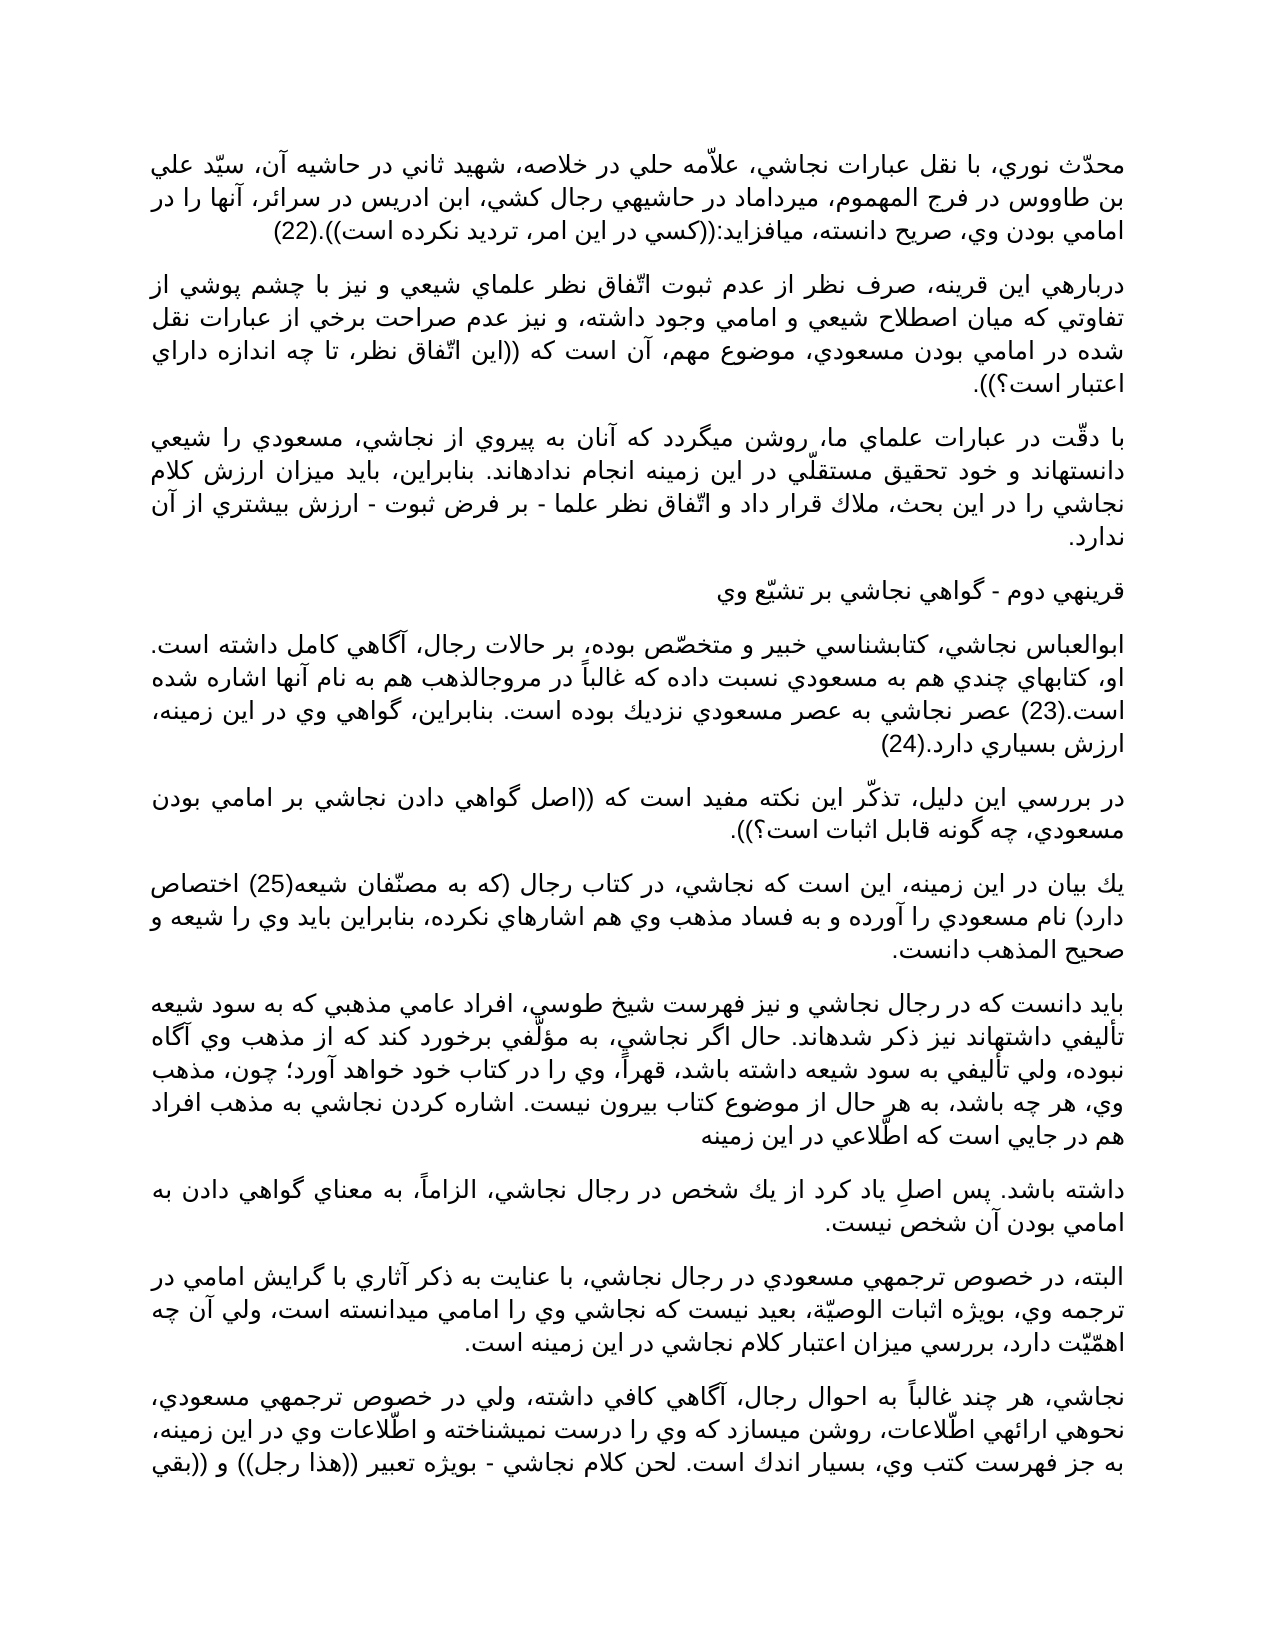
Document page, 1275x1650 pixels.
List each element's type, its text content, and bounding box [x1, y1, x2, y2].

text محدّث نوري، با نقل عبارات نجاشي، علاّمه حلي در خلاصه، شهيد ثاني در حاشيه آن، سيّد علي بن طاووس در فرج المهموم، ميرداماد در حاشيه‏ي رجال كشي، ابن ادريس در سرائر، آن‏ها را در امامي بودن وي، صريح دانسته، مي‏افزايد:((كسي در اين امر، ترديد نكرده است)).(22) [150, 150, 1125, 245]
text يك بيان در اين زمينه، اين است كه نجاشي، در كتاب رجال (كه به مصنّفان شيعه(25) اختصاص دارد) نام مسعودي را آورده و به فساد مذهب وي هم اشاره‏اي نكرده، بنابراين بايد وي را شيعه و صحيح المذهب دانست. [150, 869, 1125, 964]
text البته، در خصوص ترجمه‏ي مسعودي در رجال نجاشي، با عنايت به ذكر آثاري با گرايش امامي در ترجمه وي، بويژه اثبات الوصيّة، بعيد نيست كه نجاشي وي را امامي مي‏دانسته است، ولي آن چه اهمّيّت دارد، بررسي ميزان اعتبار كلام نجاشي در اين زمينه است. [150, 1262, 1125, 1357]
text بايد دانست كه در رجال نجاشي و نيز فهرست شيخ طوسي، افراد عامي مذهبي كه به سود شيعه تأليفي داشته‏اند نيز ذكر شده‏اند. حال اگر نجاشي، به مؤلّفي برخورد كند كه از مذهب وي آگاه نبوده، ولي تأليفي به سود شيعه داشته باشد، قهراً، وي را در كتاب خود خواهد آورد؛ چون، مذهب وي، هر چه باشد، به هر حال از موضوع كتاب بيرون نيست. اشاره كردن نجاشي به مذهب افراد هم در جايي است كه اطّلاعي در اين زمينه [150, 989, 1125, 1150]
text داشته باشد. پس اصلِ ياد كرد از يك شخص در رجال نجاشي، الزاماً، به معناي گواهي دادن به امامي بودن آن شخص نيست. [150, 1175, 1125, 1237]
text با دقّت در عبارات علماي ما، روشن مي‏گردد كه آنان به پيروي از نجاشي، مسعودي را شيعي دانسته‏اند و خود تحقيق مستقلّي در اين زمينه انجام نداده‏اند. بنابراين، بايد ميزان ارزش كلام نجاشي را در اين بحث، ملاك قرار داد و اتّفاق نظر علما - بر فرض ثبوت - ارزش بيش‏تري از آن ندارد. [150, 423, 1125, 551]
text در بررسي اين دليل، تذكّر اين نكته مفيد است كه ((اصل گواهي دادن نجاشي بر امامي بودن مسعودي، چه گونه قابل اثبات است؟)). [150, 782, 1125, 844]
text ابوالعباس نجاشي، كتاب‏شناسي خبير و متخصّص بوده، بر حالات رجال، آگاهي كامل داشته است. او، كتاب‏هاي چندي هم به مسعودي نسبت داده كه غالباً در مروج‏الذهب هم به نام آن‏ها اشاره شده است.(23) عصر نجاشي به عصر مسعودي نزديك بوده است. بنابراين، گواهي وي در اين زمينه، ارزش بسياري دارد.(24) [150, 629, 1125, 757]
text قرينه‏ي دوم - گواهي نجاشي بر تشيّع وي‏ [150, 576, 1125, 604]
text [150, 1382, 1125, 1477]
text درباره‏ي اين قرينه، صرف نظر از عدم ثبوت اتّفاق نظر علماي شيعي و نيز با چشم پوشي از تفاوتي كه ميان اصطلاح شيعي و امامي وجود داشته، و نيز عدم صراحت برخي از عبارات نقل شده در امامي بودن مسعودي، موضوع مهم، آن است كه ((اين اتّفاق نظر، تا چه اندازه داراي اعتبار است؟)). [150, 270, 1125, 398]
